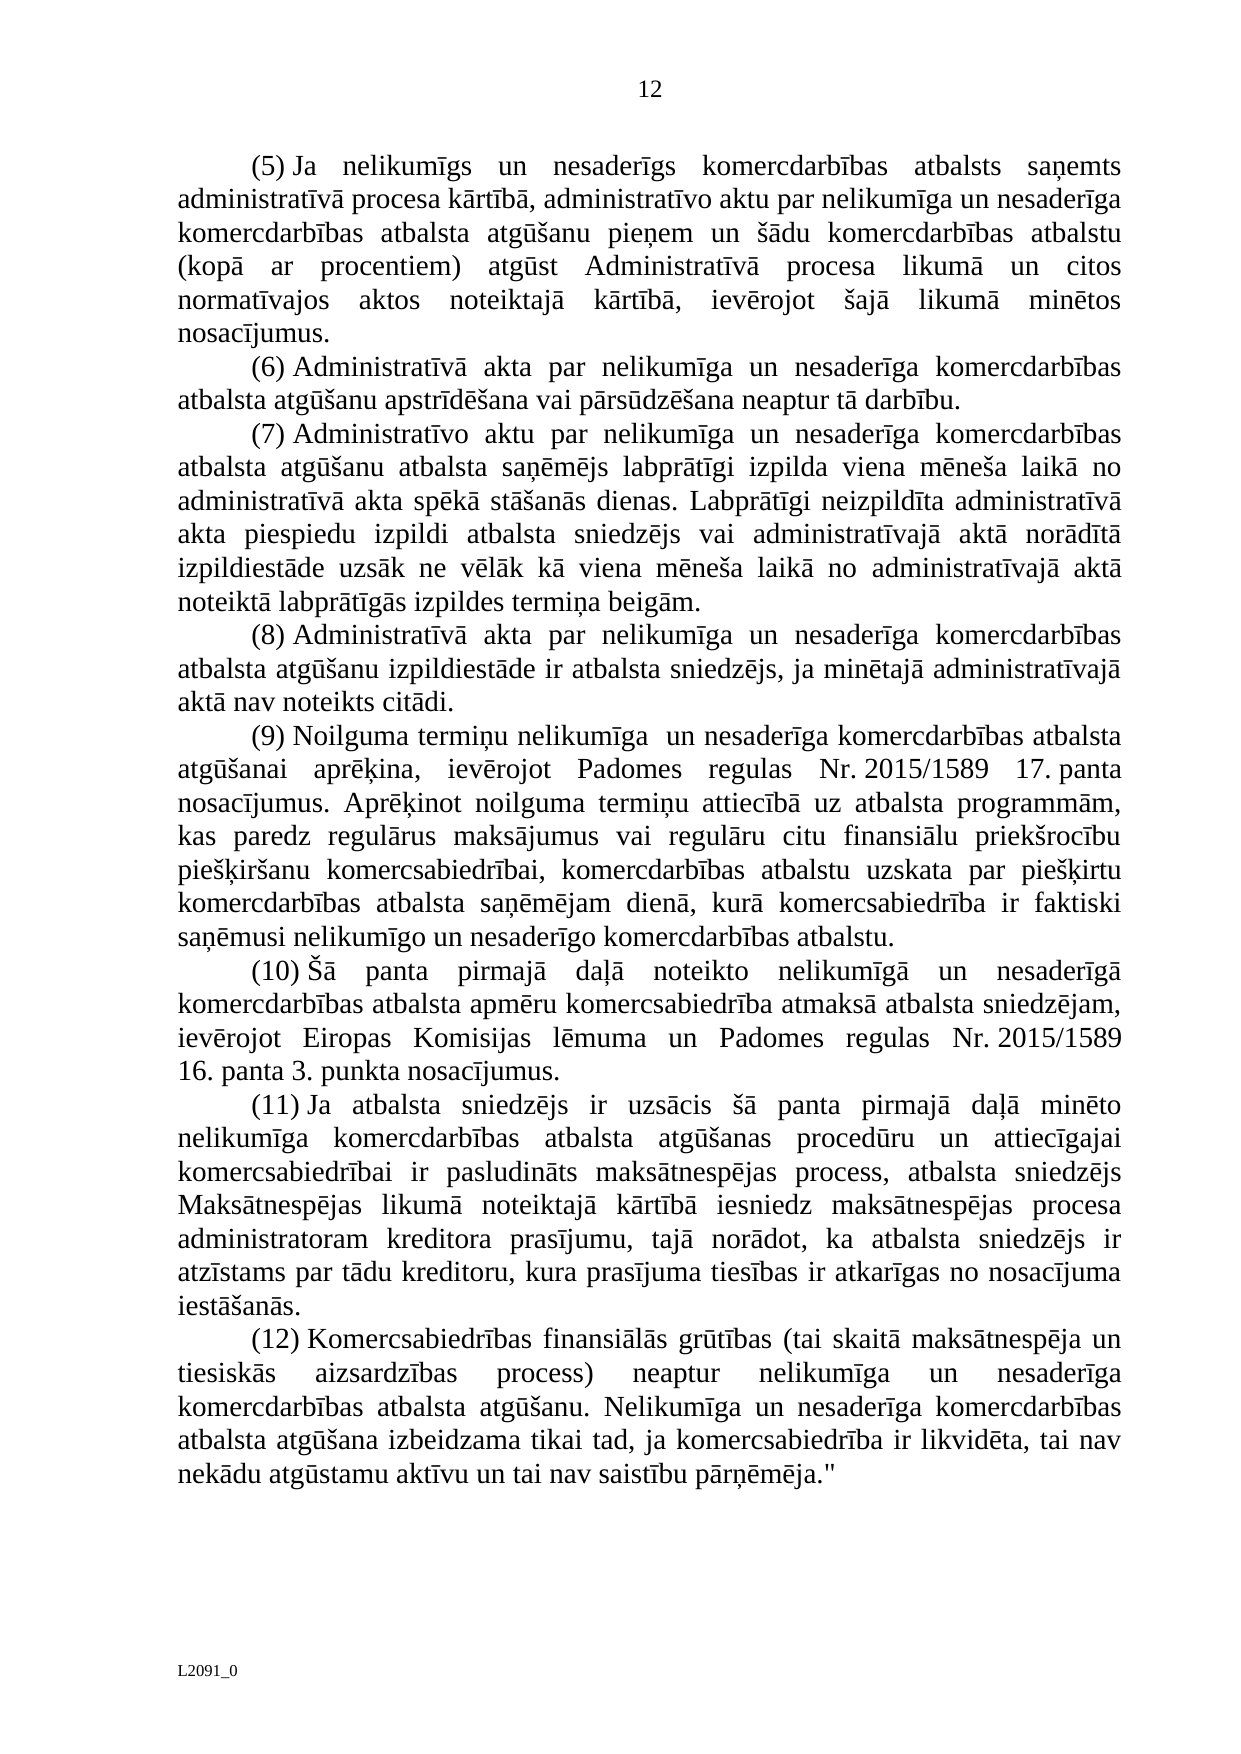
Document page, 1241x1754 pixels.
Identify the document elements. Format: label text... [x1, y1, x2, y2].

text (6) Administratīvā akta par nelikumīga un nesaderīga komercdarbības atbalsta atgūšanu apstrīdēšana vai pārsūdzēšana neaptur tā darbību. [177, 349, 1122, 416]
text (8) Administratīvā akta par nelikumīga un nesaderīga komercdarbības atbalsta atgūšanu izpildiestāde ir atbalsta sniedzējs, ja minētajā administratīvajā aktā nav noteikts citādi. [177, 617, 1122, 718]
text (7) Administratīvo aktu par nelikumīga un nesaderīga komercdarbības atbalsta atgūšanu atbalsta saņēmējs labprātīgi izpilda viena mēneša laikā no administratīvā akta spēkā stāšanās dienas. Labprātīgi neizpildīta administratīvā akta piespiedu izpildi atbalsta sniedzējs vai administratīvajā aktā norādītā izpildiestāde uzsāk ne vēlāk kā viena mēneša laikā no administratīvajā aktā noteiktā labprātīgās izpildes termiņa beigām. [177, 416, 1122, 517]
text (10) Šā panta pirmajā daļā noteikto nelikumīgā un nesaderīgā komercdarbības atbalsta apmēru komercsabiedrība atmaksā atbalsta sniedzējam, ievērojot Eiropas Komisijas lēmuma un Padomes regulas Nr. 2015/1589 16. panta 3. punkta nosacījumus. [177, 953, 1122, 1087]
text (5) Ja nelikumīgs un nesaderīgs komercdarbības atbalsts saņemts administratīvā procesa kārtībā, administratīvo aktu par nelikumīga un nesaderīga komercdarbības atbalsta atgūšanu pieņem un šādu komercdarbības atbalstu (kopā ar procentiem) atgūst Administratīvā procesa likumā un citos normatīvajos aktos noteiktajā kārtībā, ievērojot šajā likumā minētos nosacījumus. [177, 148, 1122, 349]
text (9) Noilguma termiņu nelikumīga un nesaderīga komercdarbības atbalsta atgūšanai aprēķina, ievērojot Padomes regulas Nr. 2015/1589 17. panta nosacījumus. Aprēķinot noilguma termiņu attiecībā uz atbalsta programmām, kas paredz regulārus maksājumus vai regulāru citu finansiālu priekšrocību piešķiršanu komercsabiedrībai, komercdarbības atbalstu uzskata par piešķirtu komercdarbības atbalsta saņēmējam dienā, kurā komercsabiedrība ir faktiski saņēmusi nelikumīgo un nesaderīgo komercdarbības atbalstu. [177, 718, 1122, 953]
text (12) Komercsabiedrības finansiālās grūtības (tai skaitā maksātnespēja un tiesiskās aizsardzības process) neaptur nelikumīga un nesaderīga komercdarbības atbalsta atgūšanu. Nelikumīga un nesaderīga komercdarbības atbalsta atgūšana izbeidzama tikai tad, ja komercsabiedrība ir likvidēta, tai nav nekādu atgūstamu aktīvu un tai nav saistību pārņēmēja." [177, 1322, 1122, 1489]
text (11) Ja atbalsta sniedzējs ir uzsācis šā panta pirmajā daļā minēto nelikumīga komercdarbības atbalsta atgūšanas procedūru un attiecīgajai komercsabiedrībai ir pasludināts maksātnespējas process, atbalsta sniedzējs Maksātnespējas likumā noteiktajā kārtībā iesniedz maksātnespējas procesa administratoram kreditora prasījumu, tajā norādot, ka atbalsta sniedzējs ir atzīstams par tādu kreditoru, kura prasījuma tiesības ir atkarīgas no nosacījuma iestāšanās. [177, 1087, 1122, 1322]
text (7) Administratīvo aktu par nelikumīga un nesaderīga komercdarbības atbalsta atgūšanu atbalsta saņēmējs labprātīgi izpilda viena mēneša laikā no administratīvā akta spēkā stāšanās dienas. Labprātīgi neizpildīta administratīvā akta piespiedu izpildi atbalsta sniedzējs vai administratīvajā aktā norādītā izpildiestāde uzsāk ne vēlāk kā viena mēneša laikā no administratīvajā aktā noteiktā labprātīgās izpildes termiņa beigām. [177, 550, 1122, 617]
